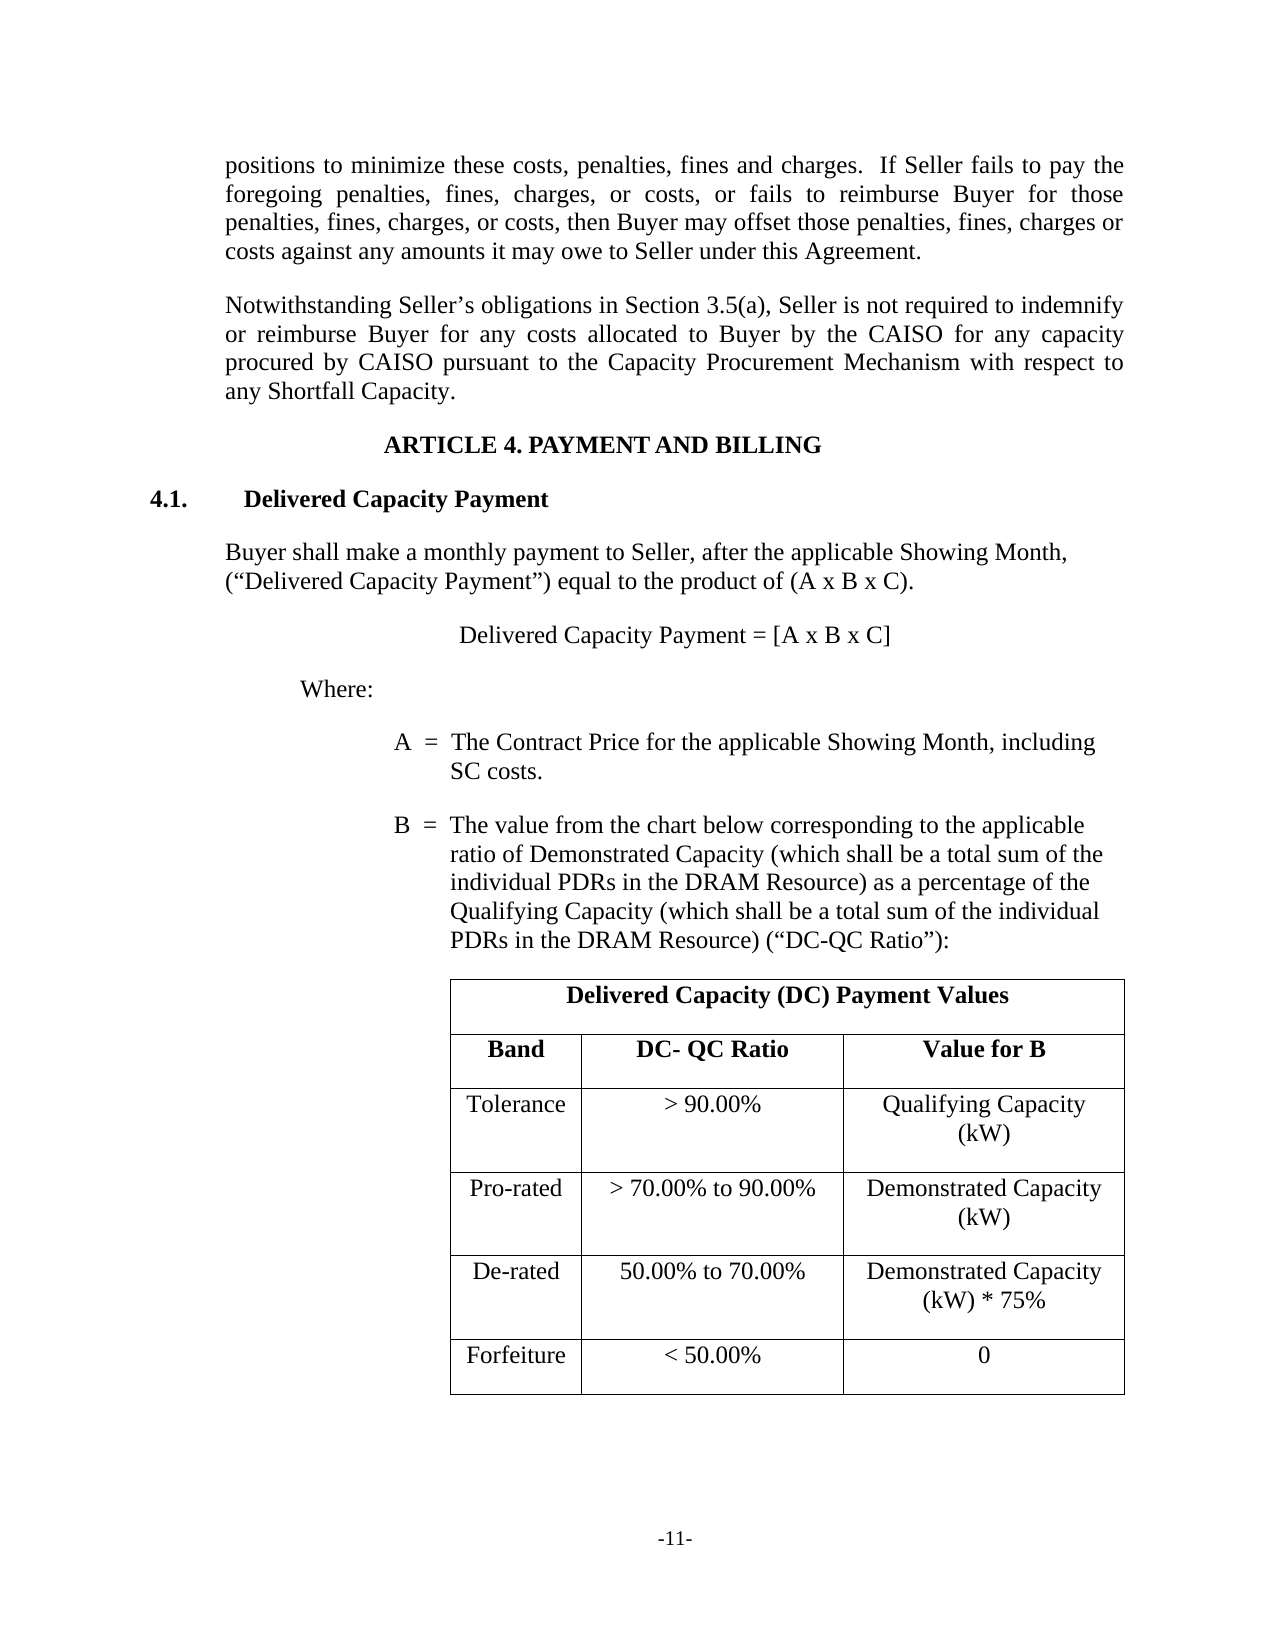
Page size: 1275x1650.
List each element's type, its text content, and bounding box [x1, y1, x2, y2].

subtitle A = The Contract Price for the applicable Showing Month, including SC costs. [394, 727, 1125, 785]
table_cell Band [451, 1035, 581, 1088]
subtitle Buyer shall make a monthly payment to Seller, after the applicable Showing Month, (“Delivered Capacity Payment”) equal to the product of (A x B x C). [225, 537, 1125, 595]
table_cell ˃ 70.00% to 90.00% [582, 1173, 843, 1255]
table_cell Qualifying Capacity (kW) [844, 1089, 1124, 1172]
table_cell Tolerance [451, 1089, 581, 1172]
subtitle B = The value from the chart below corresponding to the applicable ratio of Demonstrated Capacity (which shall be a total sum of the individual PDRs in the DRAM Resource) as a percentage of the Qualifying Capacity (which shall be a total sum of the individual PDRs in the DRAM Resource) (“DC-QC Ratio”): [394, 810, 1125, 954]
table_cell DC- QC Ratio [582, 1035, 843, 1088]
table_cell ˃ 90.00% [582, 1089, 843, 1172]
table_cell Demonstrated Capacity (kW) [844, 1173, 1124, 1255]
subtitle Delivered Capacity Payment = [A x B x C] [225, 620, 1125, 649]
table_cell Forfeiture [451, 1340, 581, 1394]
table_cell 50.00% to 70.00% [582, 1256, 843, 1339]
subtitle Where: [300, 674, 1125, 702]
table_cell Demonstrated Capacity (kW) * 75% [844, 1256, 1124, 1339]
table_cell Pro-rated [451, 1173, 581, 1255]
subtitle Delivered Capacity Payment [150, 484, 1125, 512]
table_cell ˂ 50.00% [582, 1340, 843, 1394]
text Notwithstanding Seller’s obligations in Section 3.5(a), Seller is not required to indemnify or reimburse Buyer for any costs allocated to Buyer by the CAISO for any capacity procured by CAISO pursuant to the Capacity Procurement Mechanism with respect to any Shortfall Capacity. [225, 290, 1125, 405]
subtitle PAYMENT AND BILLING [150, 430, 1125, 459]
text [225, 150, 1125, 265]
table_cell Value for B [844, 1035, 1124, 1088]
table_header Delivered Capacity (DC) Payment Values [451, 980, 1124, 1033]
table_cell 0 [844, 1340, 1124, 1394]
table_cell De-rated [451, 1256, 581, 1339]
